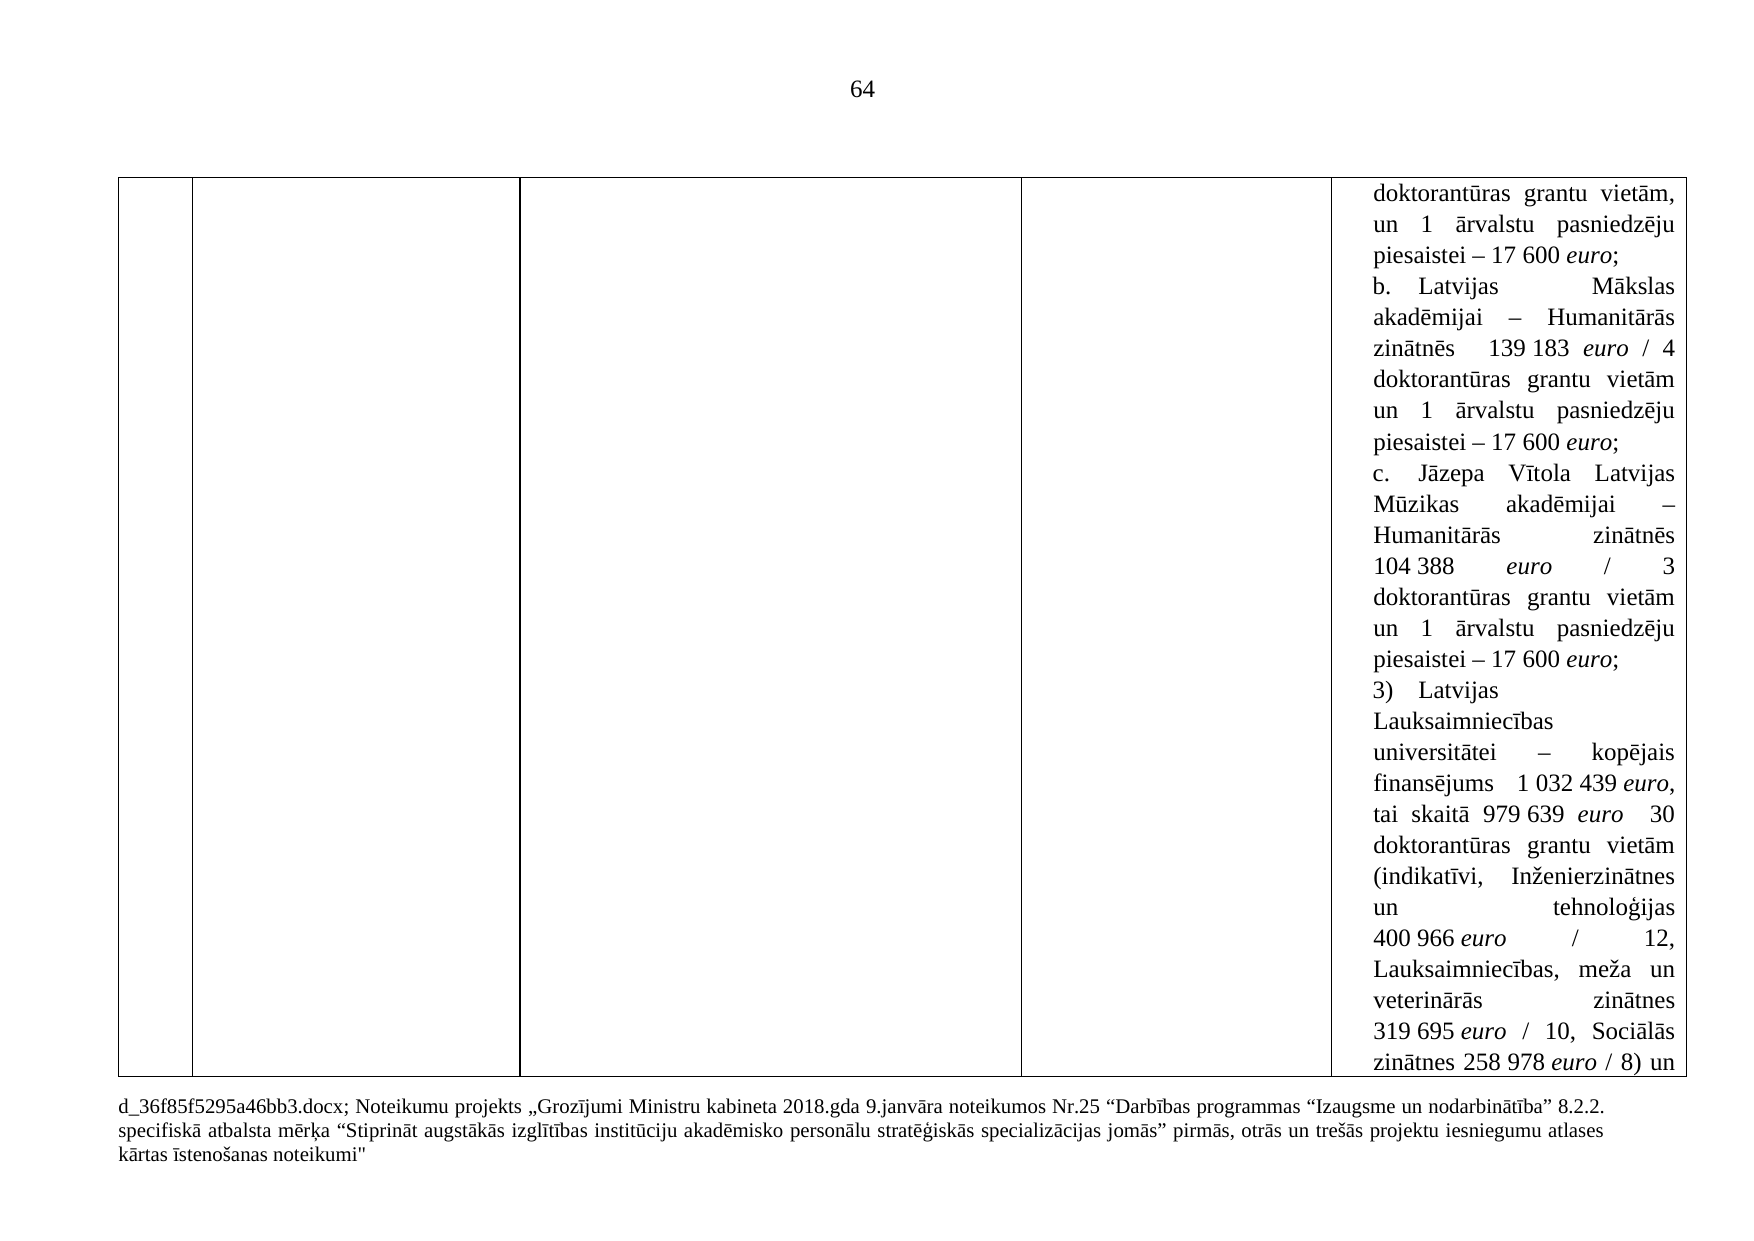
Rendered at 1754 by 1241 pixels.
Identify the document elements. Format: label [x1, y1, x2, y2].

table_cell [193, 178, 519, 1076]
table_cell [119, 178, 192, 1076]
table_cell [1022, 178, 1331, 1076]
table_cell [521, 178, 1021, 1076]
